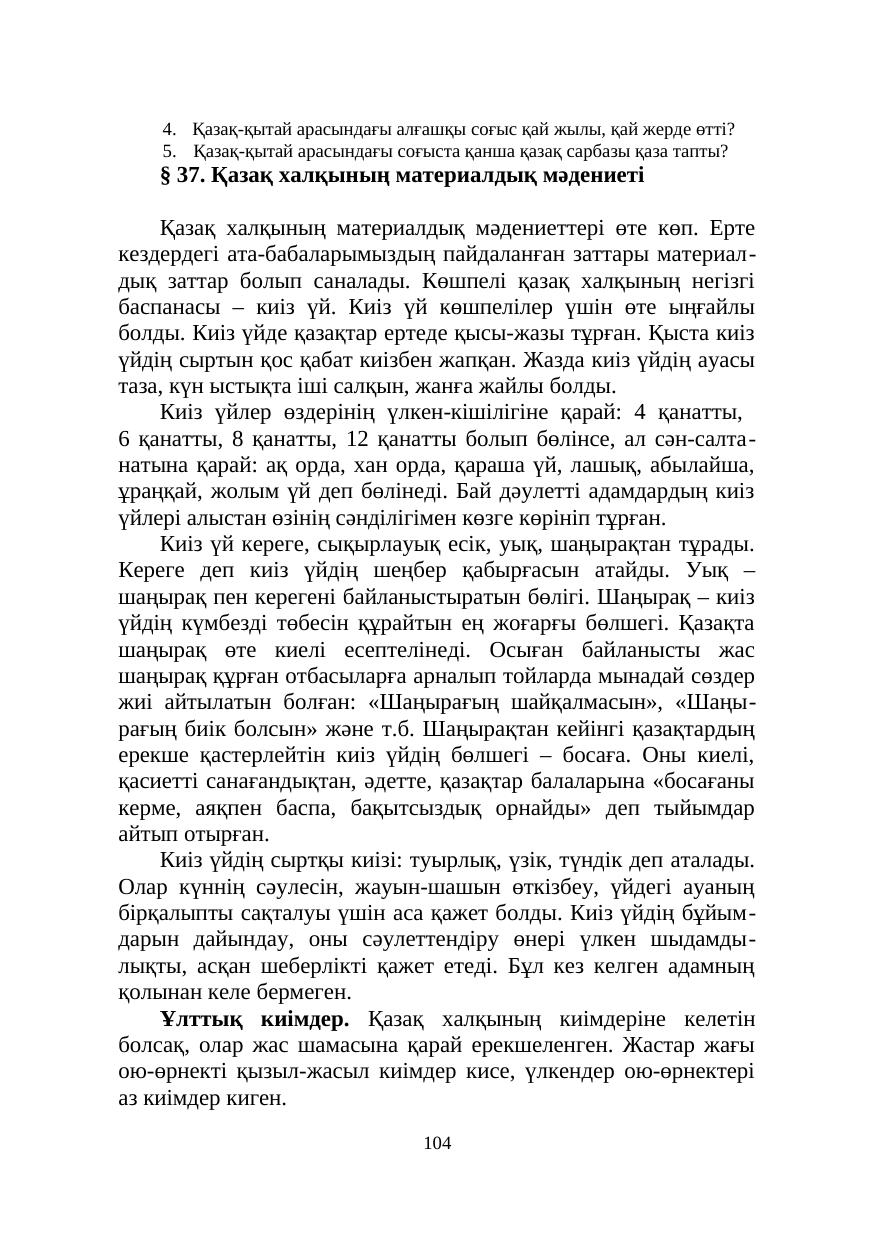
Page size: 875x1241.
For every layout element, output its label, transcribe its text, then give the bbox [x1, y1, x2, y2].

text Киіз үйдің сыртқы киізі: туырлық, үзік, түндік деп аталады. Олар күннің сәулесін, жауын-шашын өткізбеу, үйдегі ауаның бірқалыпты сақталуы үшін аса қажет болды. Киіз үйдің бұйымдарын дайындау, оны сәулеттендіру өнері үлкен шыдамдылықты, асқан шеберлікті қажет етеді. Бұл кез келген адамның қолынан келе бермеген. [118, 846, 756, 1004]
list Қазақ-қытай арасындағы соғыста қанша қазақ сарбазы қаза тапты? [162, 140, 756, 161]
text Қазақ халқының материалдық мәдениеттері өте көп. Ерте кездердегі ата-бабаларымыздың пайдаланған заттары материалдық заттар болып саналады. Көшпелі қазақ халқының негізгі баспанасы – киіз үй. Киіз үй көшпелілер үшін өте ыңғайлы болды. Киіз үйде қазақтар ертеде қысы-жазы тұрған. Қыста киіз үйдің сыртын қос қабат киізбен жапқан. Жазда киіз үйдің ауасы таза, күн ыстықта іші салқын, жанға жайлы болды. [118, 214, 756, 398]
text Киіз үйлер өздерінің үлкен-кішілігіне қарай: 4 қанатты, 6 қанатты, 8 қанатты, 12 қанатты болып бөлінсе, ал сән-салтанатына қарай: ақ орда, хан орда, қараша үй, лашық, абылайша, ұраңқай, жолым үй деп бөлінеді. Бай дәулетті адамдардың киіз үйлері алыстан өзінің сәнділігімен көзге көрініп тұрған. [118, 398, 756, 530]
text Киіз үй кереге, сықырлауық есік, уық, шаңырақтан тұрады. Кереге деп киіз үйдің шеңбер қабырғасын атайды. Уық – шаңырақ пен керегені байланыстыратын бөлігі. Шаңырақ – киіз үйдің күмбезді төбесін құрайтын ең жоғарғы бөлшегі. Қазақта шаңырақ өте киелі есептелінеді. Осыған байланысты жас шаңырақ құрған отбасыларға арналып тойларда мынадай сөздер жиі айтылатын болған: «Шаңырағың шайқалмасын», «Шаңырағың биік болсын» және т.б. Шаңырақтан кейінгі қазақтардың ерекше қастерлейтін киіз үйдің бөлшегі – босаға. Оны киелі, қасиетті санағандықтан, әдетте, қазақтар балаларына «босағаны керме, аяқпен баспа, бақытсыздық орнайды» деп тыйымдар айтып отырған. [118, 530, 756, 846]
list Қазақ-қытай арасындағы алғашқы соғыс қай жылы, қай жерде өтті? [162, 118, 756, 140]
text § 37. Қазақ халқының материалдық мәдениеті [118, 161, 756, 188]
text Ұлттық киімдер. Қазақ халқының киімдеріне келетін болсақ, олар жас шамасына қарай ерекшеленген. Жастар жағы ою-өрнекті қызыл-жасыл киімдер кисе, үлкендер ою-өрнектері аз киімдер киген. [118, 1004, 756, 1110]
